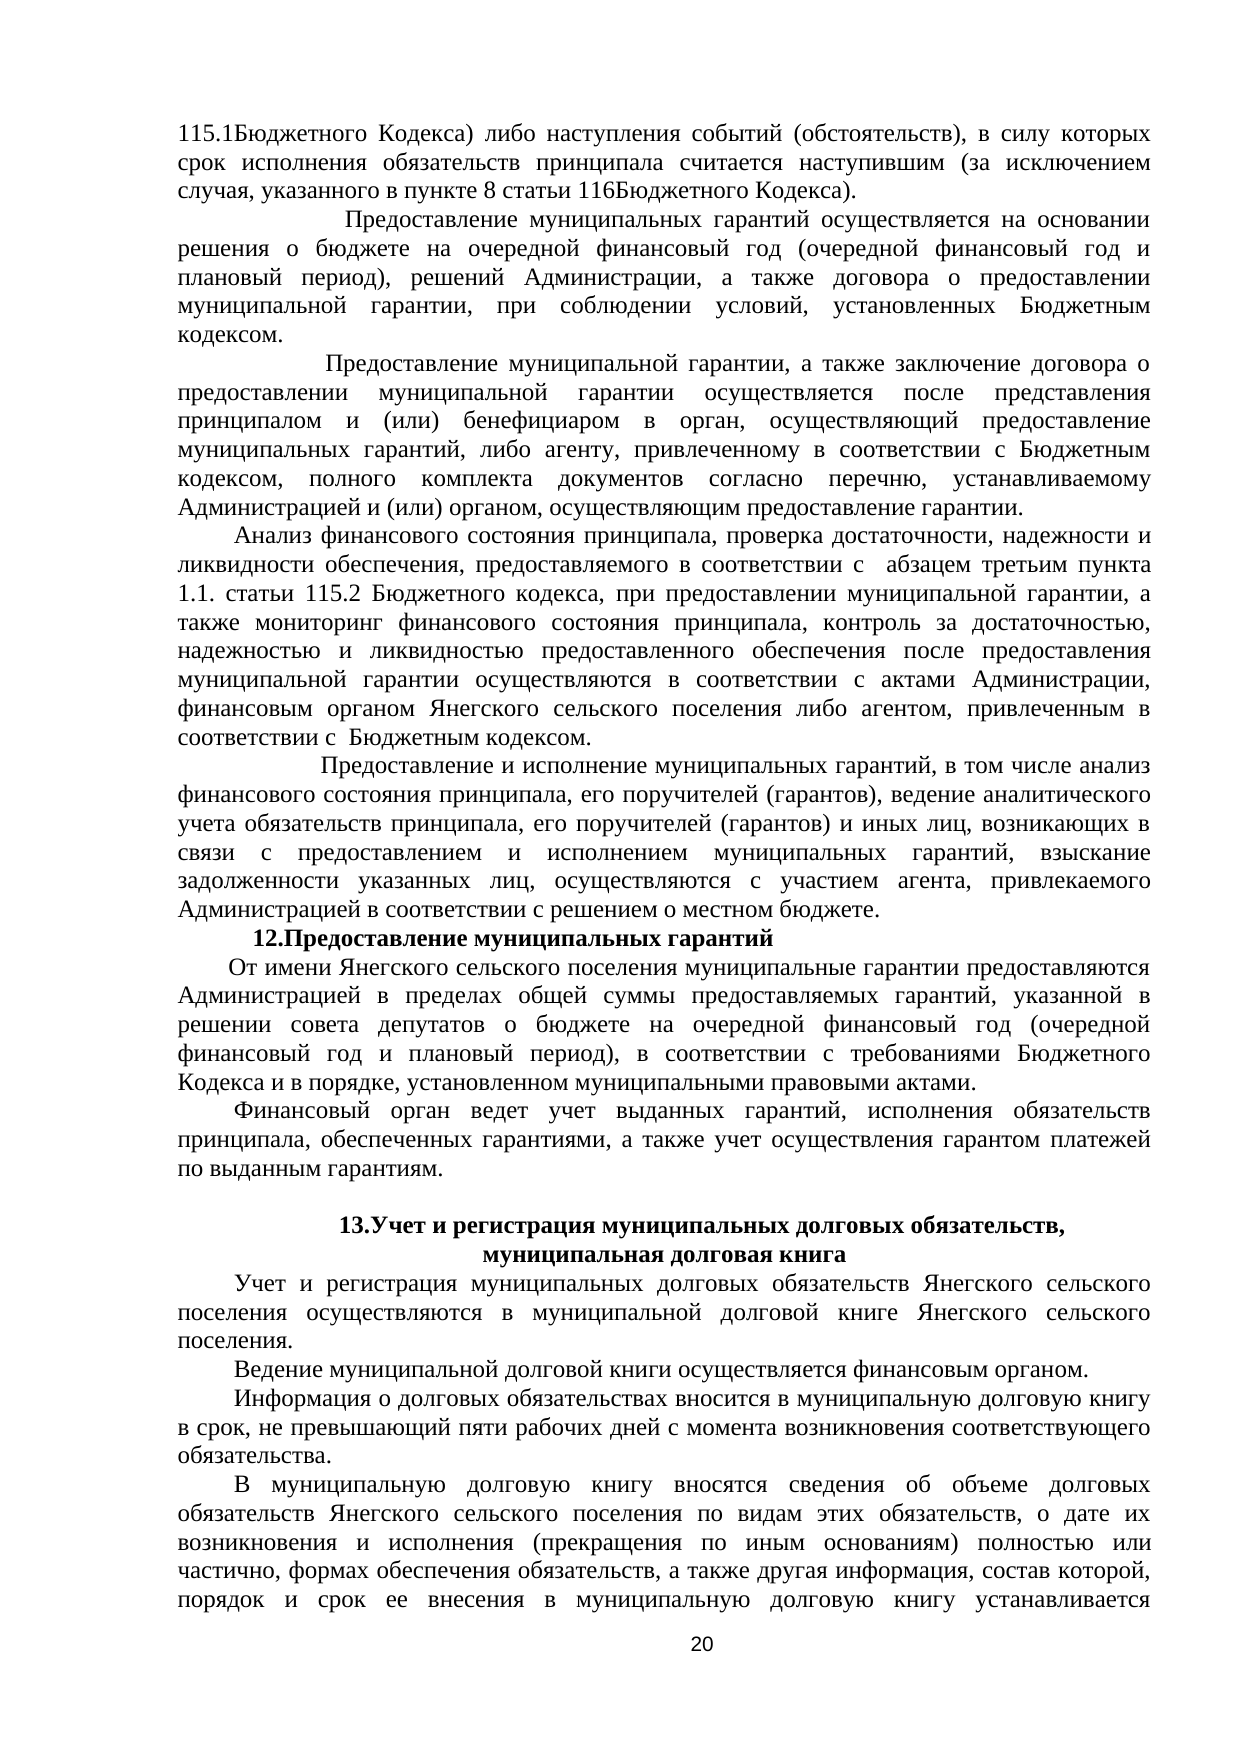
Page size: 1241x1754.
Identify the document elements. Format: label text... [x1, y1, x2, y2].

text 13.Учет и регистрация муниципальных долговых обязательств, муниципальная долговая книга [177, 1211, 1152, 1268]
text Учет и регистрация муниципальных долговых обязательств Янегского сельского поселения осуществляются в муниципальной долговой книге Янегского сельского поселения. [177, 1268, 1152, 1354]
text Анализ финансового состояния принципала, проверка достаточности, надежности и ликвидности обеспечения, предоставляемого в соответствии с абзацем третьим пункта 1.1. статьи 115.2 Бюджетного кодекса, при предоставлении муниципальной гарантии, а также мониторинг финансового состояния принципала, контроль за достаточностью, надежностью и ликвидностью предоставленного обеспечения после предоставления муниципальной гарантии осуществляются в соответствии с актами Администрации, финансовым органом Янегского сельского поселения либо агентом, привлеченным в соответствии с Бюджетным кодексом. [177, 521, 1152, 751]
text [177, 118, 1152, 204]
text Предоставление муниципальной гарантии, а также заключение договора о предоставлении муниципальной гарантии осуществляется после представления принципалом и (или) бенефициаром в орган, осуществляющий предоставление муниципальных гарантий, либо агенту, привлеченному в соответствии с Бюджетным кодексом, полного комплекта документов согласно перечню, устанавливаемому Администрацией и (или) органом, осуществляющим предоставление гарантии. [177, 348, 1152, 521]
text 12.Предоставление муниципальных гарантий [177, 923, 1152, 952]
text Предоставление муниципальных гарантий осуществляется на основании решения о бюджете на очередной финансовый год (очередной финансовый год и плановый период), решений Администрации, а также договора о предоставлении муниципальной гарантии, при соблюдении условий, установленных Бюджетным кодексом. [177, 204, 1152, 348]
text Предоставление и исполнение муниципальных гарантий, в том числе анализ финансового состояния принципала, его поручителей (гарантов), ведение аналитического учета обязательств принципала, его поручителей (гарантов) и иных лиц, возникающих в связи с предоставлением и исполнением муниципальных гарантий, взыскание задолженности указанных лиц, осуществляются с участием агента, привлекаемого Администрацией в соответствии с решением о местном бюджете. [177, 751, 1152, 923]
text От имени Янегского сельского поселения муниципальные гарантии предоставляются Администрацией в пределах общей суммы предоставляемых гарантий, указанной в решении совета депутатов о бюджете на очередной финансовый год (очередной финансовый год и плановый период), в соответствии с требованиями Бюджетного Кодекса и в порядке, установленном муниципальными правовыми актами. [177, 952, 1152, 1096]
text Информация о долговых обязательствах вносится в муниципальную долговую книгу в срок, не превышающий пяти рабочих дней с момента возникновения соответствующего обязательства. [177, 1383, 1152, 1469]
text Ведение муниципальной долговой книги осуществляется финансовым органом. [177, 1354, 1152, 1383]
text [177, 1469, 1152, 1613]
text Финансовый орган ведет учет выданных гарантий, исполнения обязательств принципала, обеспеченных гарантиями, а также учет осуществления гарантом платежей по выданным гарантиям. [177, 1096, 1152, 1182]
